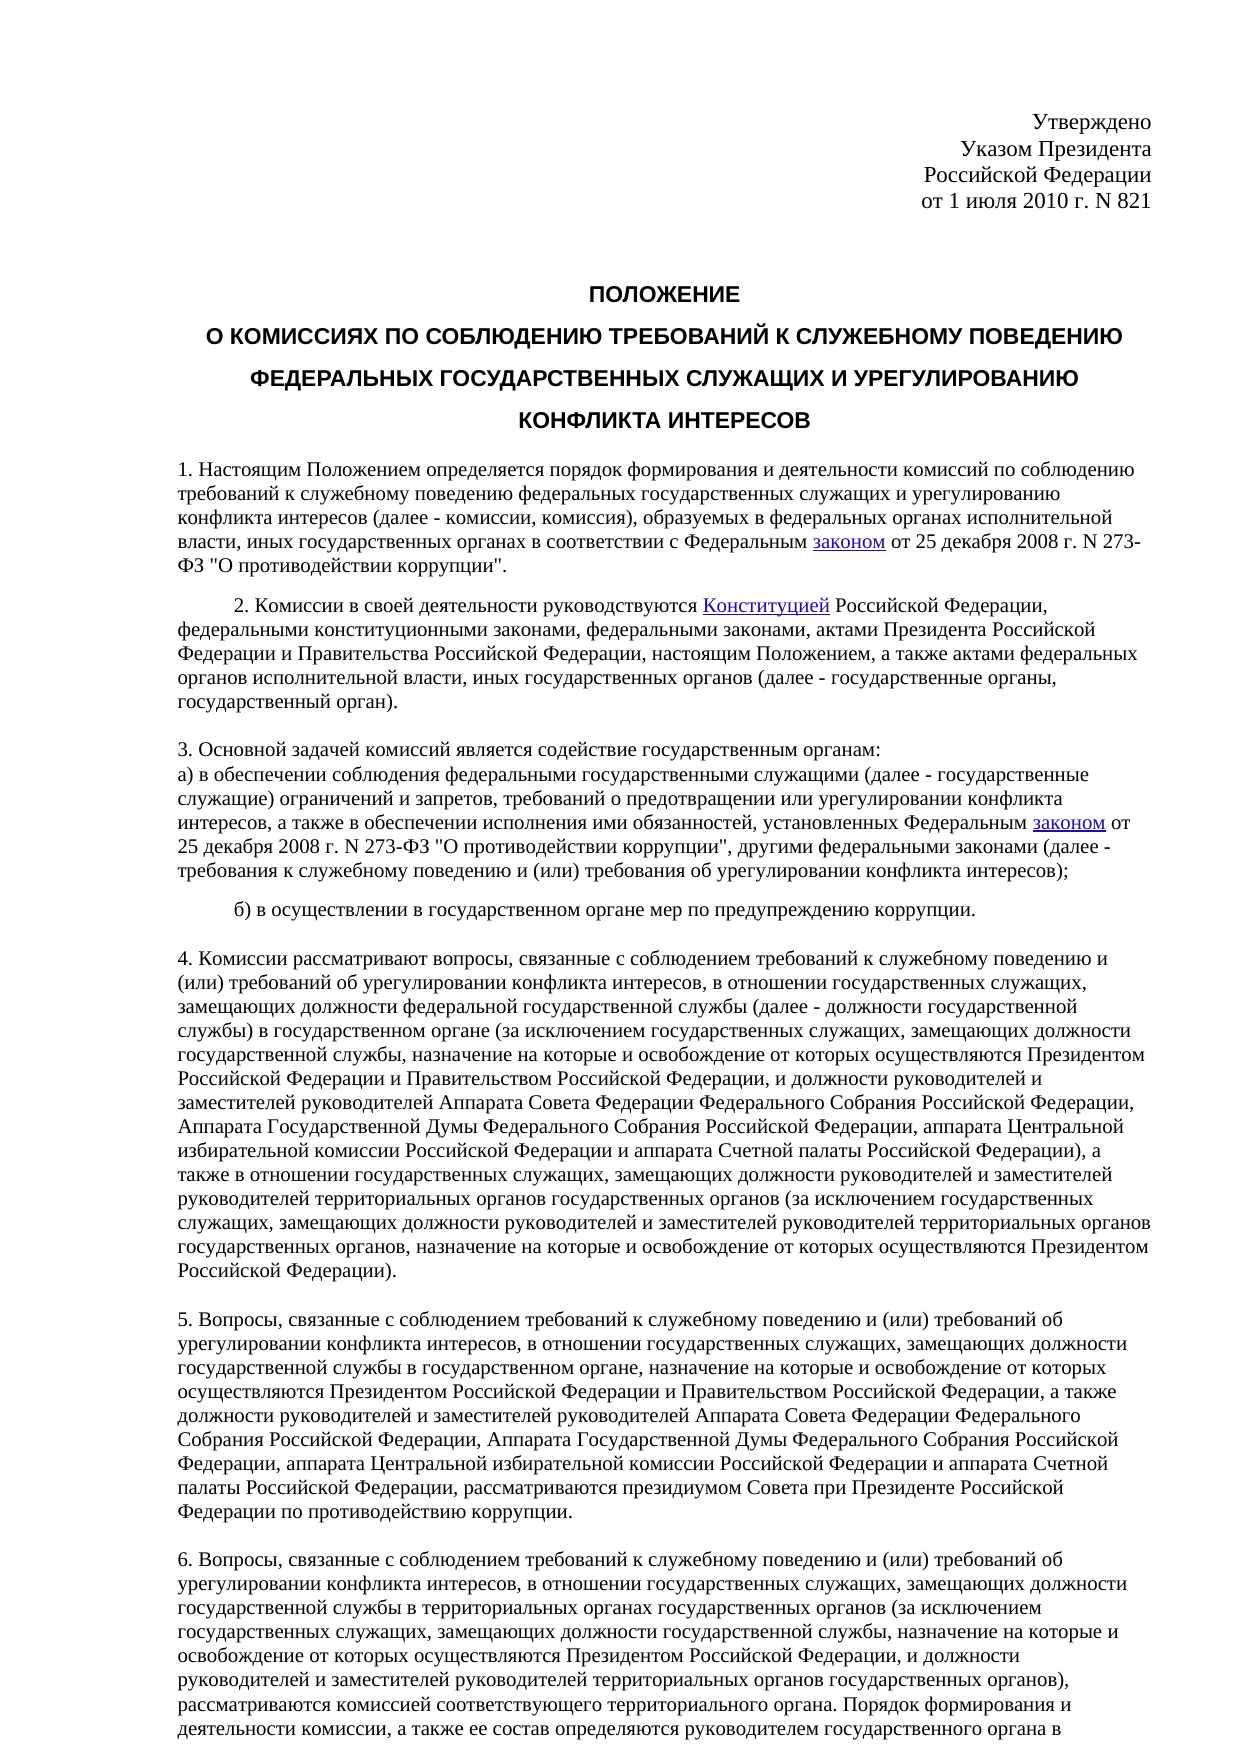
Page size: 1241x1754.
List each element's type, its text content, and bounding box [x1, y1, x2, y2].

text от 1 июля 2010 г. N 821 [177, 187, 1152, 214]
text Российской Федерации [177, 161, 1152, 187]
text О КОМИССИЯХ ПО СОБЛЮДЕНИЮ ТРЕБОВАНИЙ К СЛУЖЕБНОМУ ПОВЕДЕНИЮ [177, 323, 1152, 349]
text Указом Президента [177, 134, 1152, 161]
text 5. Вопросы, связанные с соблюдением требований к служебному поведению и (или) требований об урегулировании конфликта интересов, в отношении государственных служащих, замещающих должности государственной службы в государственном органе, назначение на которые и освобождение от которых осуществляются Президентом Российской Федерации и Правительством Российской Федерации, а также должности руководителей и заместителей руководителей Аппарата Совета Федерации Федерального Собрания Российской Федерации, Аппарата Государственной Думы Федерального Собрания Российской Федерации, аппарата Центральной избирательной комиссии Российской Федерации и аппарата Счетной палаты Российской Федерации, рассматриваются президиумом Совета при Президенте Российской Федерации по противодействию коррупции. [177, 1306, 1152, 1523]
text 1. Настоящим Положением определяется порядок формирования и деятельности комиссий по соблюдению требований к служебному поведению федеральных государственных служащих и урегулированию конфликта интересов (далее - комиссии, комиссия), образуемых в федеральных органах исполнительной власти, иных государственных органах в соответствии с Федеральным законом от 25 декабря 2008 г. N 273-ФЗ "О противодействии коррупции". [177, 457, 1152, 577]
text Утверждено [177, 108, 1152, 134]
text 2. Комиссии в своей деятельности руководствуются Конституцией Российской Федерации, федеральными конституционными законами, федеральными законами, актами Президента Российской Федерации и Правительства Российской Федерации, настоящим Положением, а также актами федеральных органов исполнительной власти, иных государственных органов (далее - государственные органы, государственный орган). [177, 593, 1152, 713]
text 3. Основной задачей комиссий является содействие государственным органам: [177, 737, 1152, 761]
text а) в обеспечении соблюдения федеральными государственными служащими (далее - государственные служащие) ограничений и запретов, требований о предотвращении или урегулировании конфликта интересов, а также в обеспечении исполнения ими обязанностей, установленных Федеральным законом от 25 декабря 2008 г. N 273-ФЗ "О противодействии коррупции", другими федеральными законами (далее - требования к служебному поведению и (или) требования об урегулировании конфликта интересов); [177, 761, 1152, 882]
text ПОЛОЖЕНИЕ [177, 281, 1152, 307]
text КОНФЛИКТА ИНТЕРЕСОВ [177, 407, 1152, 433]
text б) в осуществлении в государственном органе мер по предупреждению коррупции. [177, 897, 1152, 921]
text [177, 1547, 1152, 1739]
text 4. Комиссии рассматривают вопросы, связанные с соблюдением требований к служебному поведению и (или) требований об урегулировании конфликта интересов, в отношении государственных служащих, замещающих должности федеральной государственной службы (далее - должности государственной службы) в государственном органе (за исключением государственных служащих, замещающих должности государственной службы, назначение на которые и освобождение от которых осуществляются Президентом Российской Федерации и Правительством Российской Федерации, и должности руководителей и заместителей руководителей Аппарата Совета Федерации Федерального Собрания Российской Федерации, Аппарата Государственной Думы Федерального Собрания Российской Федерации, аппарата Центральной избирательной комиссии Российской Федерации и аппарата Счетной палаты Российской Федерации), а также в отношении государственных служащих, замещающих должности руководителей и заместителей руководителей территориальных органов государственных органов (за исключением государственных служащих, замещающих должности руководителей и заместителей руководителей территориальных органов государственных органов, назначение на которые и освобождение от которых осуществляются Президентом Российской Федерации). [177, 946, 1152, 1282]
text ФЕДЕРАЛЬНЫХ ГОСУДАРСТВЕННЫХ СЛУЖАЩИХ И УРЕГУЛИРОВАНИЮ [177, 365, 1152, 391]
